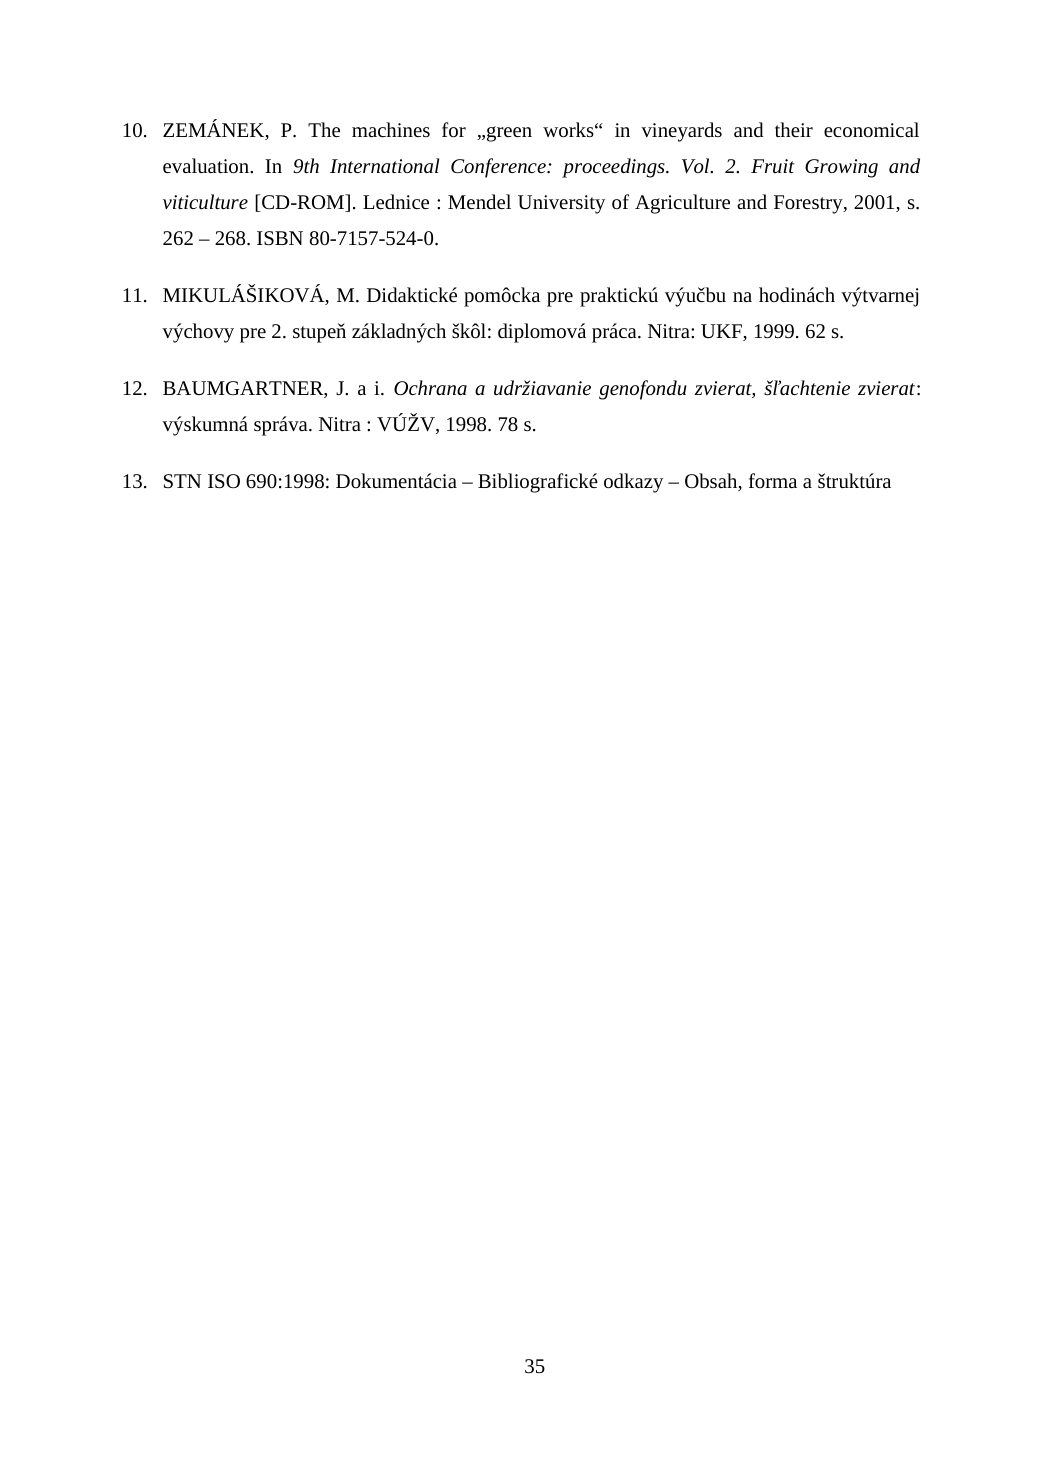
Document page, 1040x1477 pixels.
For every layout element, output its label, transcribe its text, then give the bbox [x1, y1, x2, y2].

text 11. MIKULÁŠIKOVÁ, M. Didaktické pomôcka pre praktickú výučbu na hodinách výtvarnej výchovy pre 2. stupeň základných škôl: diplomová práca. Nitra: UKF, 1999. 62 s. [118, 283, 921, 343]
text 12. BAUMGARTNER, J. a i. Ochrana a udržiavanie genofondu zvierat, šľachtenie zvierat: výskumná správa. Nitra : VÚŽV, 1998. 78 s. [118, 376, 921, 436]
text 13. STN ISO 690:1998: Dokumentácia – Bibliografické odkazy – Obsah, forma a štruktúra [118, 469, 921, 493]
text 10. ZEMÁNEK, P. The machines for „green works“ in vineyards and their economical evaluation. In 9th International Conference: proceedings. Vol. 2. Fruit Growing and viticulture [CD-ROM]. Lednice : Mendel University of Agriculture and Forestry, 2001, s. 262 – 268. ISBN 80-7157-524-0. [118, 118, 921, 250]
